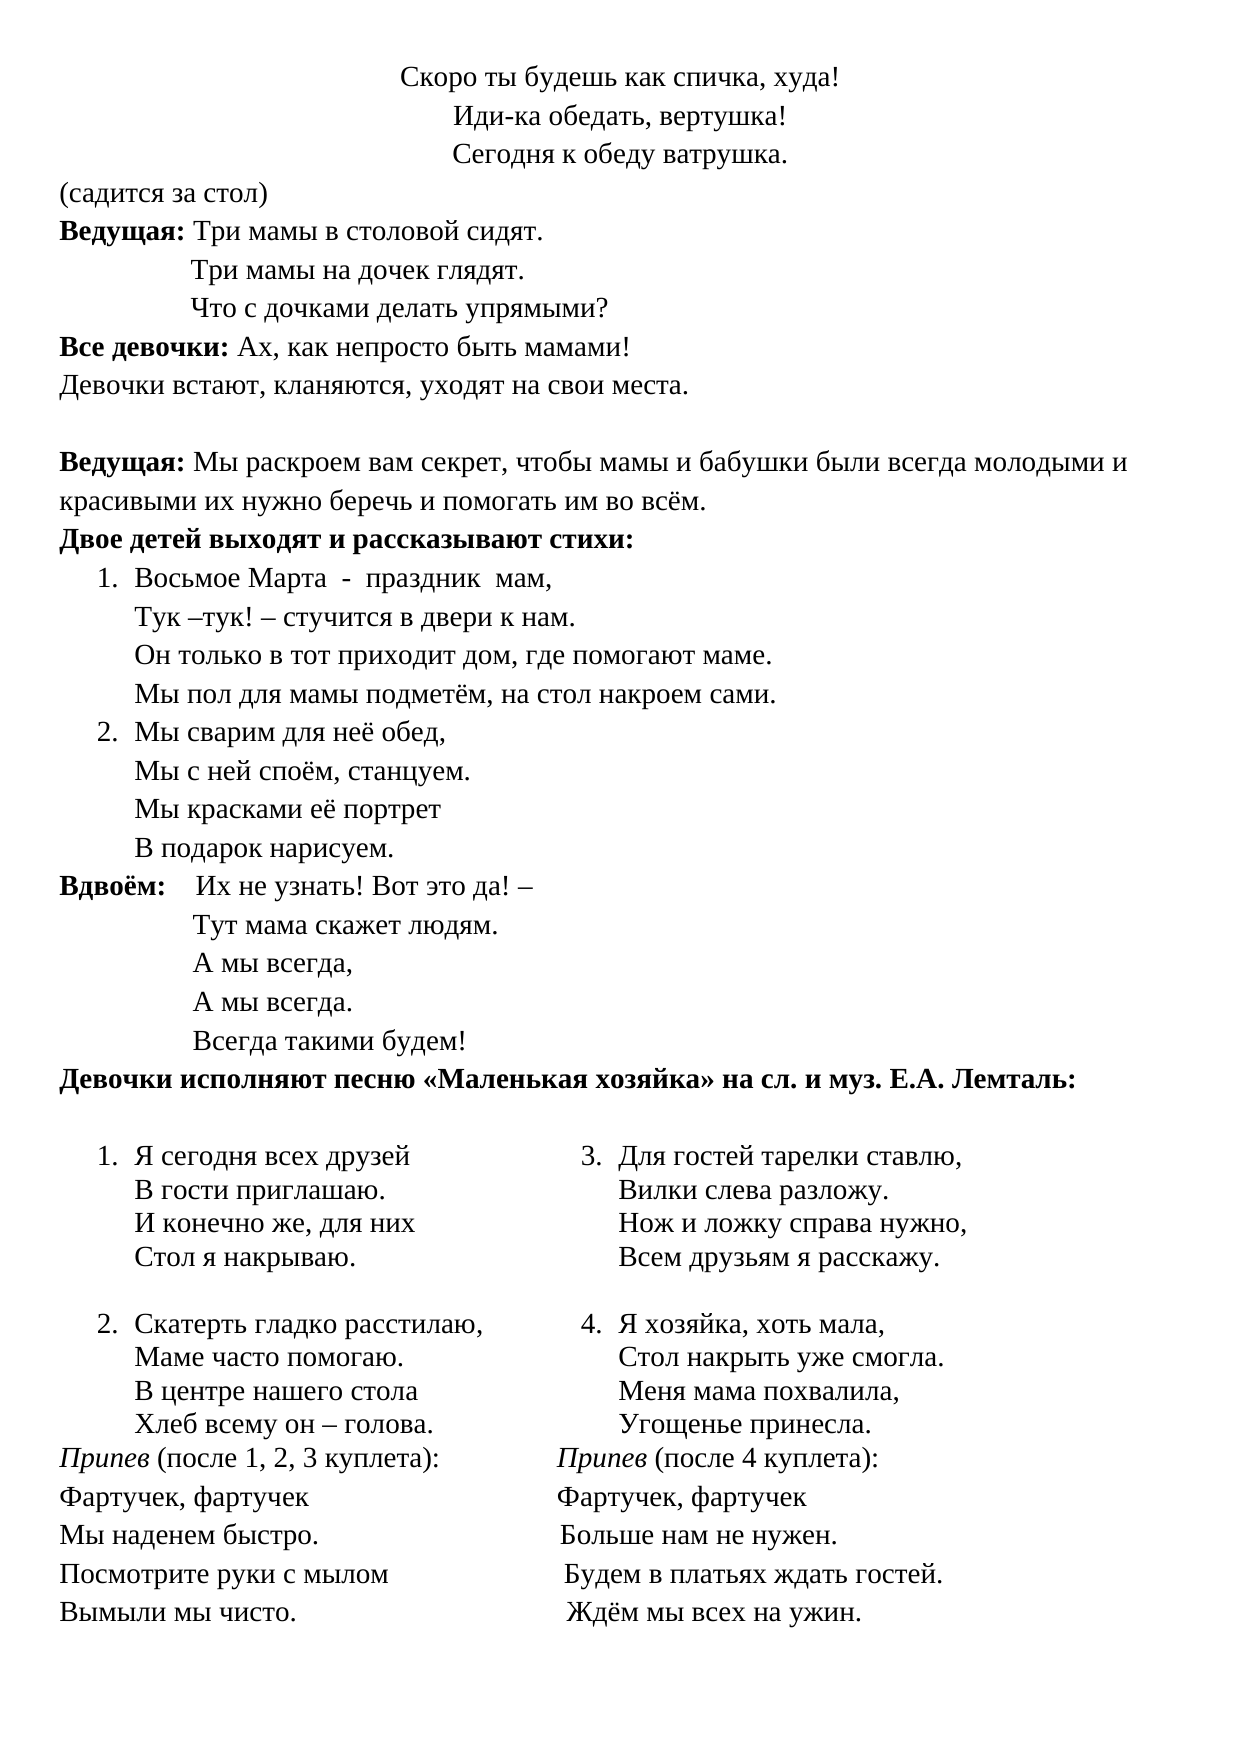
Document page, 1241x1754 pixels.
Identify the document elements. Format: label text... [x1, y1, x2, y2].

table_header Я сегодня всех друзей В гости приглашаю. И конечно же, для них Стол я накрываю. Скатерть гладко расстилаю, Маме часто помогаю. В центре нашего стола Хлеб всему он – голова. [48, 1138, 532, 1440]
list Всегда такими будем! [134, 1023, 1181, 1056]
text Мы наденем быстро. Больше нам не нужен. [59, 1517, 1181, 1551]
list Мы красками её портрет [134, 791, 1181, 825]
text Ведущая: Мы раскроем вам секрет, чтобы мамы и бабушки были всегда молодыми и красивыми их нужно беречь и помогать им во всём. [59, 444, 1181, 517]
text Ведущая: Три мамы в столовой сидят. [59, 213, 1181, 247]
text Вдвоём: Их не узнать! Вот это да! – [59, 868, 1181, 902]
text Иди-ка обедать, вертушка! [59, 98, 1181, 131]
text Девочки встают, кланяются, уходят на свои места. [59, 367, 1181, 401]
list Мы с ней споём, станцуем. [134, 753, 1181, 786]
list Тут мама скажет людям. [134, 907, 1181, 941]
list Он только в тот приходит дом, где помогают маме. [134, 637, 1181, 671]
list В подарок нарисуем. [134, 830, 1181, 863]
text Двое детей выходят и рассказывают стихи: [59, 522, 1181, 555]
text Фартучек, фартучек Фартучек, фартучек [59, 1479, 1181, 1512]
list Мы пол для мамы подметём, на стол накроем сами. [134, 676, 1181, 709]
text Сегодня к обеду ватрушка. [59, 136, 1181, 170]
table_header Для гостей тарелки ставлю, Вилки слева разложу. Нож и ложку справа нужно, Всем друзьям я расскажу. Я хозяйка, хоть мала, Стол накрыть уже смогла. Меня мама похвалила, Угощенье принесла. [532, 1138, 1078, 1440]
list А мы всегда, [134, 946, 1181, 979]
text Припев (после 1, 2, 3 куплета): Припев (после 4 куплета): [59, 1440, 1181, 1474]
text Посмотрите руки с мылом Будем в платьях ждать гостей. [59, 1556, 1181, 1589]
text (садится за стол) [59, 175, 1181, 208]
list Мы сварим для неё обед, [97, 714, 1181, 748]
text Три мамы на дочек глядят. [59, 252, 1181, 285]
text Девочки исполняют песню «Маленькая хозяйка» на сл. и муз. Е.А. Лемталь: [59, 1061, 1181, 1095]
list Восьмое Марта - праздник мам, [97, 560, 1181, 594]
text Все девочки: Ах, как непросто быть мамами! [59, 329, 1181, 362]
list А мы всегда. [134, 984, 1181, 1018]
text Что с дочками делать упрямыми? [59, 290, 1181, 324]
text Скоро ты будешь как спичка, худа! [59, 59, 1181, 93]
list Тук –тук! – стучится в двери к нам. [134, 599, 1181, 632]
text Вымыли мы чисто. Ждём мы всех на ужин. [59, 1594, 1181, 1628]
